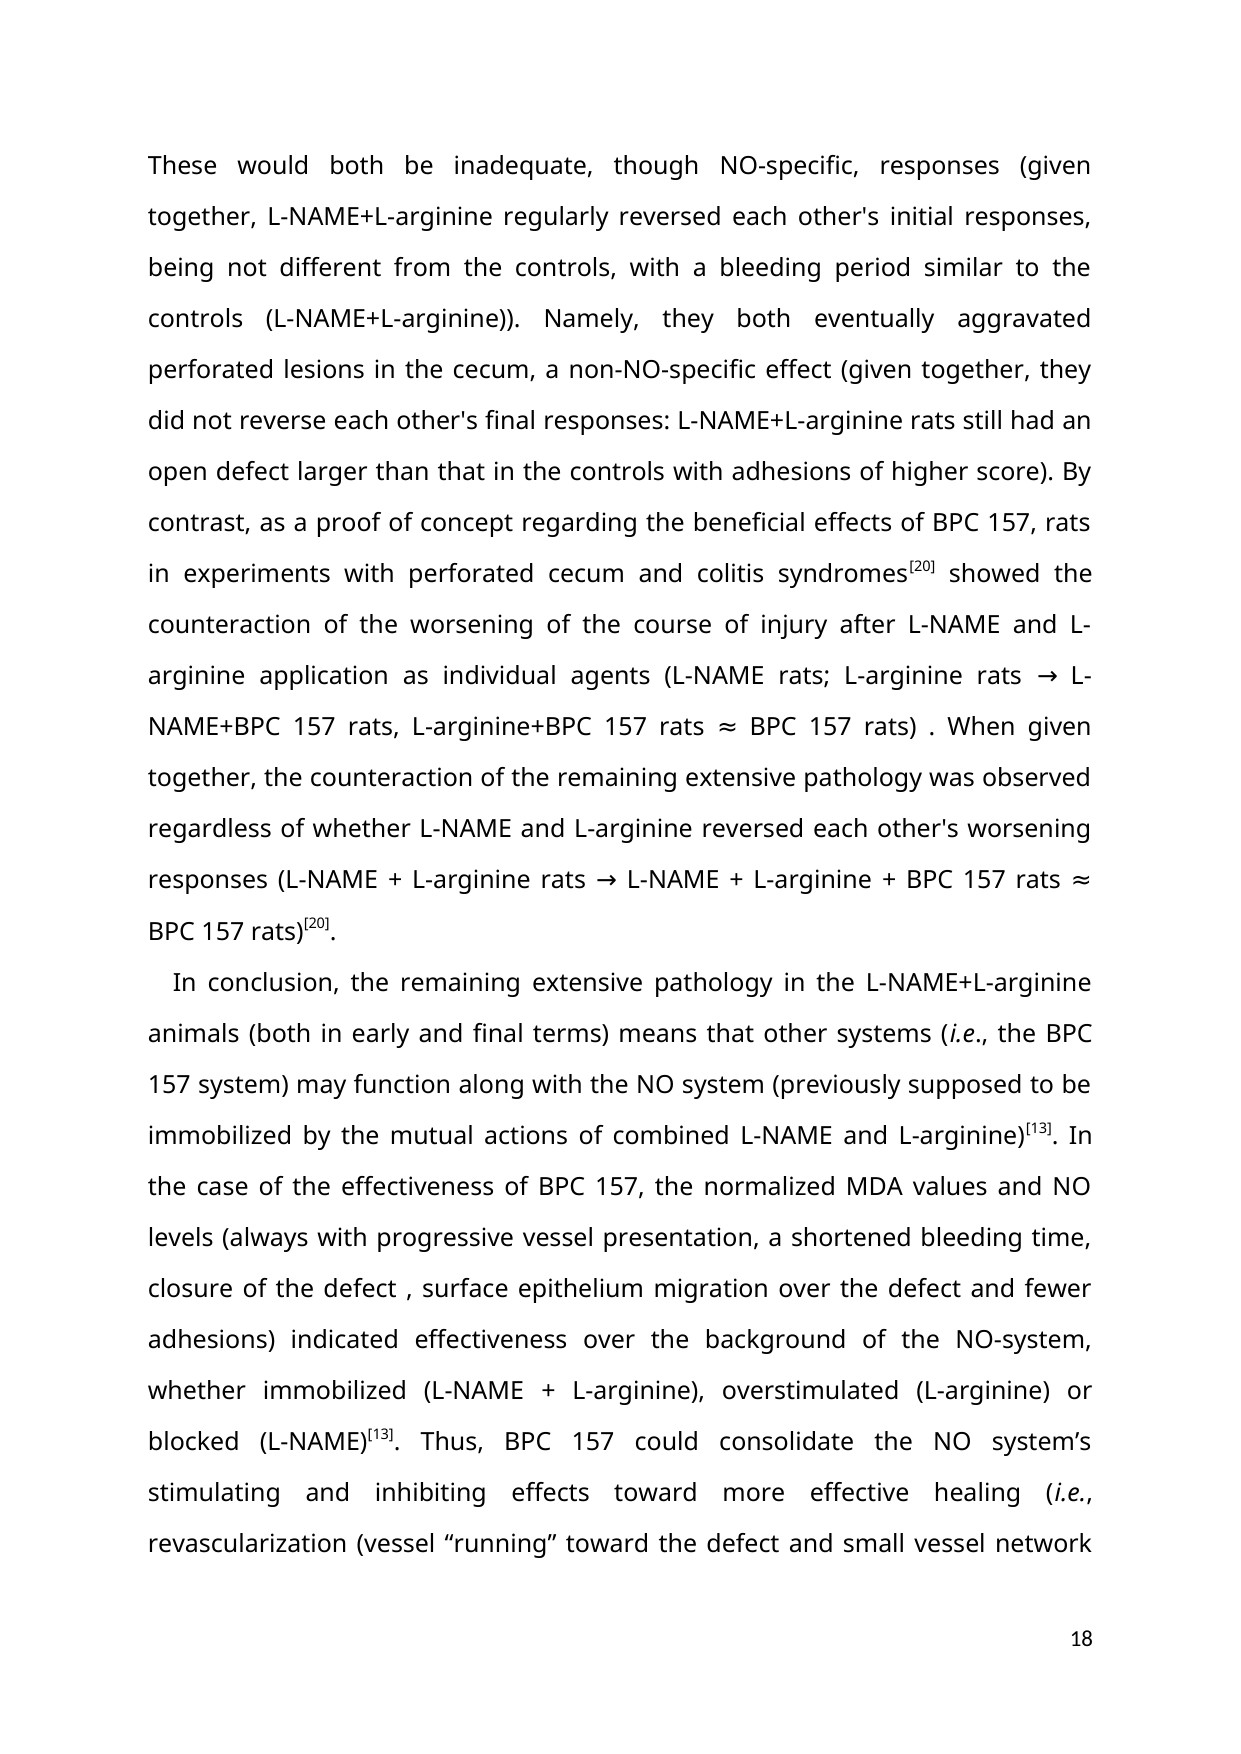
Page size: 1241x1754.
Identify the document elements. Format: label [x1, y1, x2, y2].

text [148, 148, 1093, 947]
text [148, 964, 1093, 1560]
